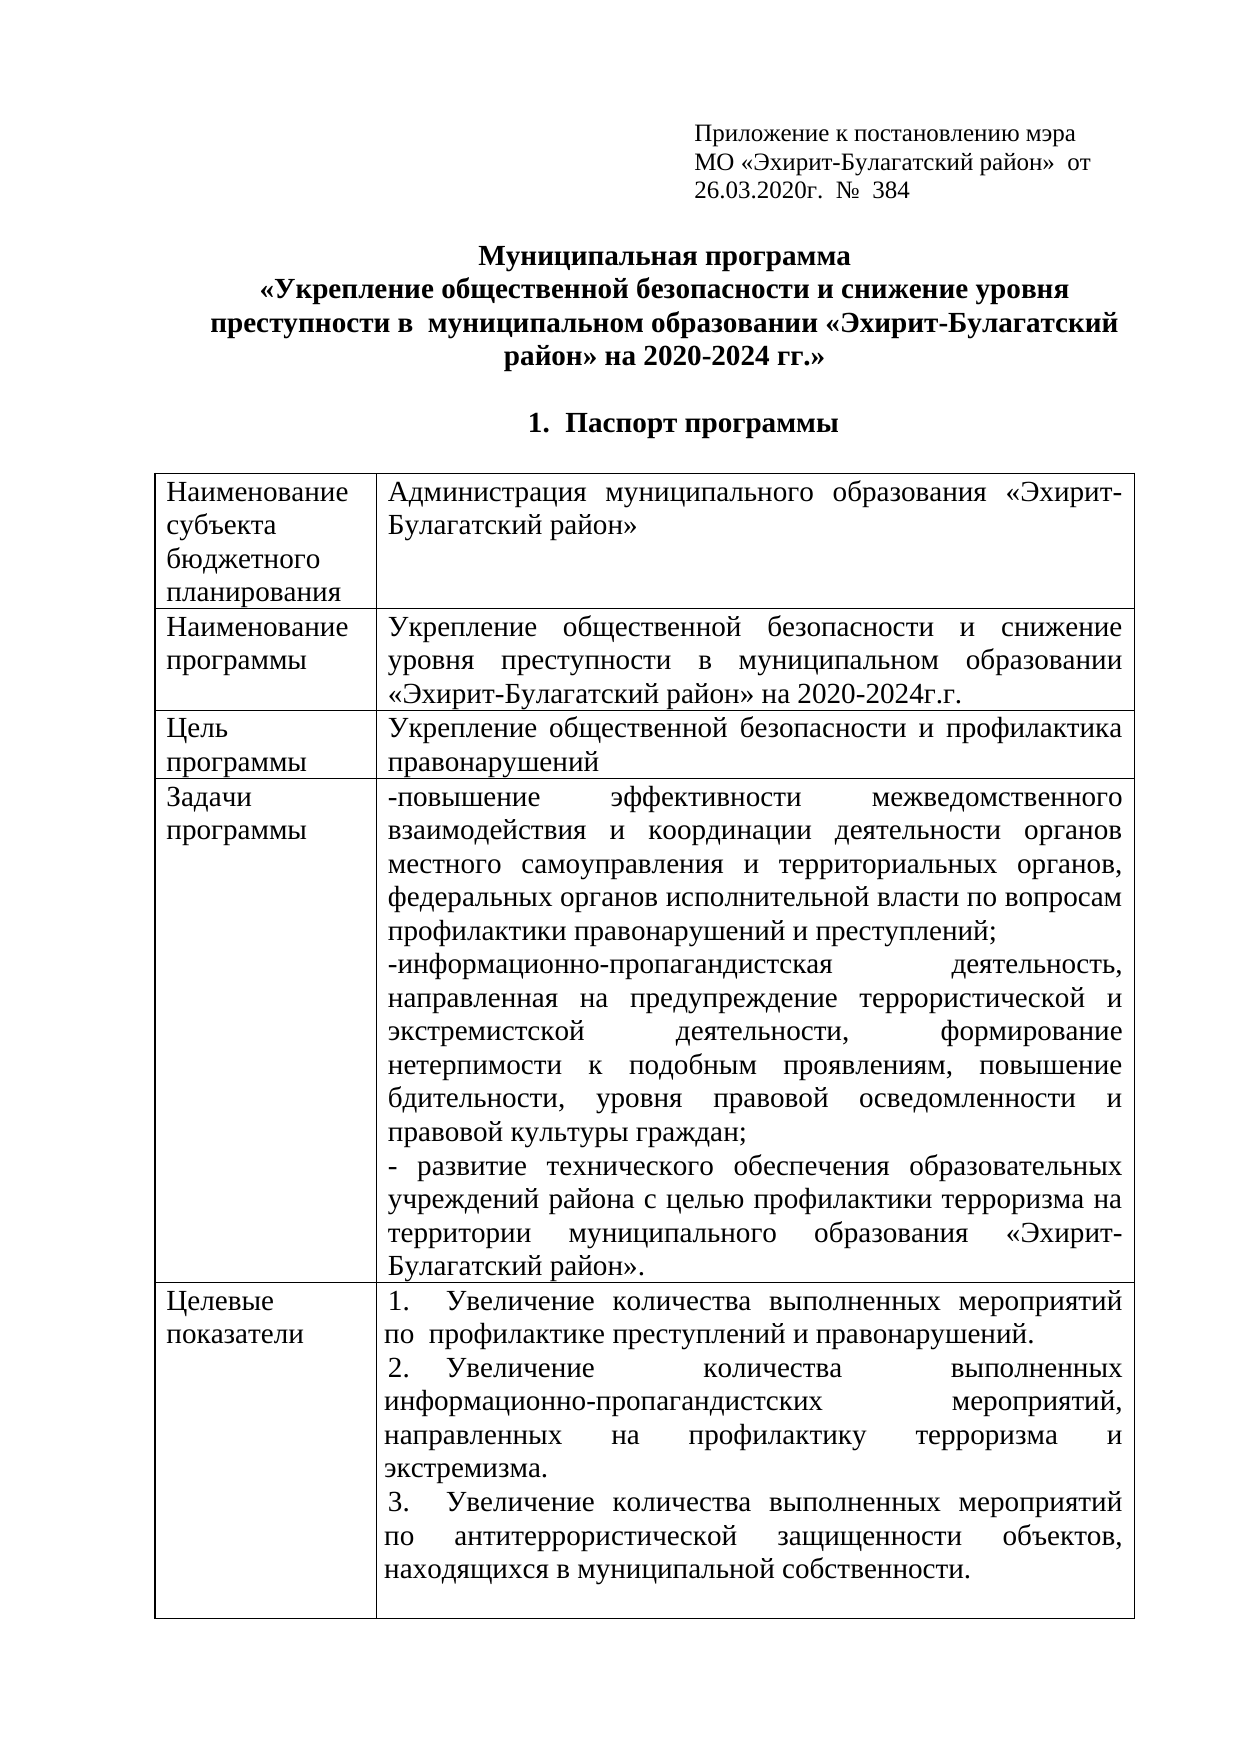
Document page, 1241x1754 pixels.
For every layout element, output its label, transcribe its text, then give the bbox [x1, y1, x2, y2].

table_header Наименование субъекта бюджетного планирования [156, 474, 376, 608]
table_cell Целевые показатели [156, 1283, 376, 1618]
table_cell Задачи программы [156, 779, 376, 1282]
table_cell Укрепление общественной безопасности и профилактика правонарушений [377, 711, 1134, 778]
text Приложение к постановлению мэра [694, 118, 1152, 147]
text «Укрепление общественной безопасности и снижение уровня преступности в муниципальном образовании «Эхирит-Булагатский район» на 2020-2024 гг.» [177, 271, 1152, 372]
table_cell Укрепление общественной безопасности и снижение уровня преступности в муниципальном образовании «Эхирит-Булагатский район» на 2020-2024г.г. [377, 609, 1134, 709]
text МО «Эхирит-Булагатский район» от 26.03.2020г. № 384 [694, 147, 1152, 204]
table_header Администрация муниципального образования «Эхирит-Булагатский район» [377, 474, 1134, 608]
table_cell Увеличение количества выполненных мероприятий по профилактике преступлений и правонарушений. Увеличение количества выполненных информационно-пропагандистских мероприятий, направленных на профилактику терроризма и экстремизма. Увеличение количества выполненных мероприятий по антитеррористической защищенности объектов, находящихся в муниципальной собственности. [377, 1283, 1134, 1618]
text Муниципальная программа [177, 238, 1152, 271]
table_cell Наименование программы [156, 609, 376, 709]
table_cell -повышение эффективности межведомственного взаимодействия и координации деятельности органов местного самоуправления и территориальных органов, федеральных органов исполнительной власти по вопросам профилактики правонарушений и преступлений; -информационно-пропагандистская деятельность, направленная на предупреждение террористической и экстремистской деятельности, формирование нетерпимости к подобным проявлениям, повышение бдительности, уровня правовой осведомленности и правовой культуры граждан; - развитие технического обеспечения образовательных учреждений района с целью профилактики терроризма на территории муниципального образования «Эхирит-Булагатский район». [377, 779, 1134, 1282]
table_cell Цель программы [156, 711, 376, 778]
list Паспорт программы [215, 406, 1152, 439]
